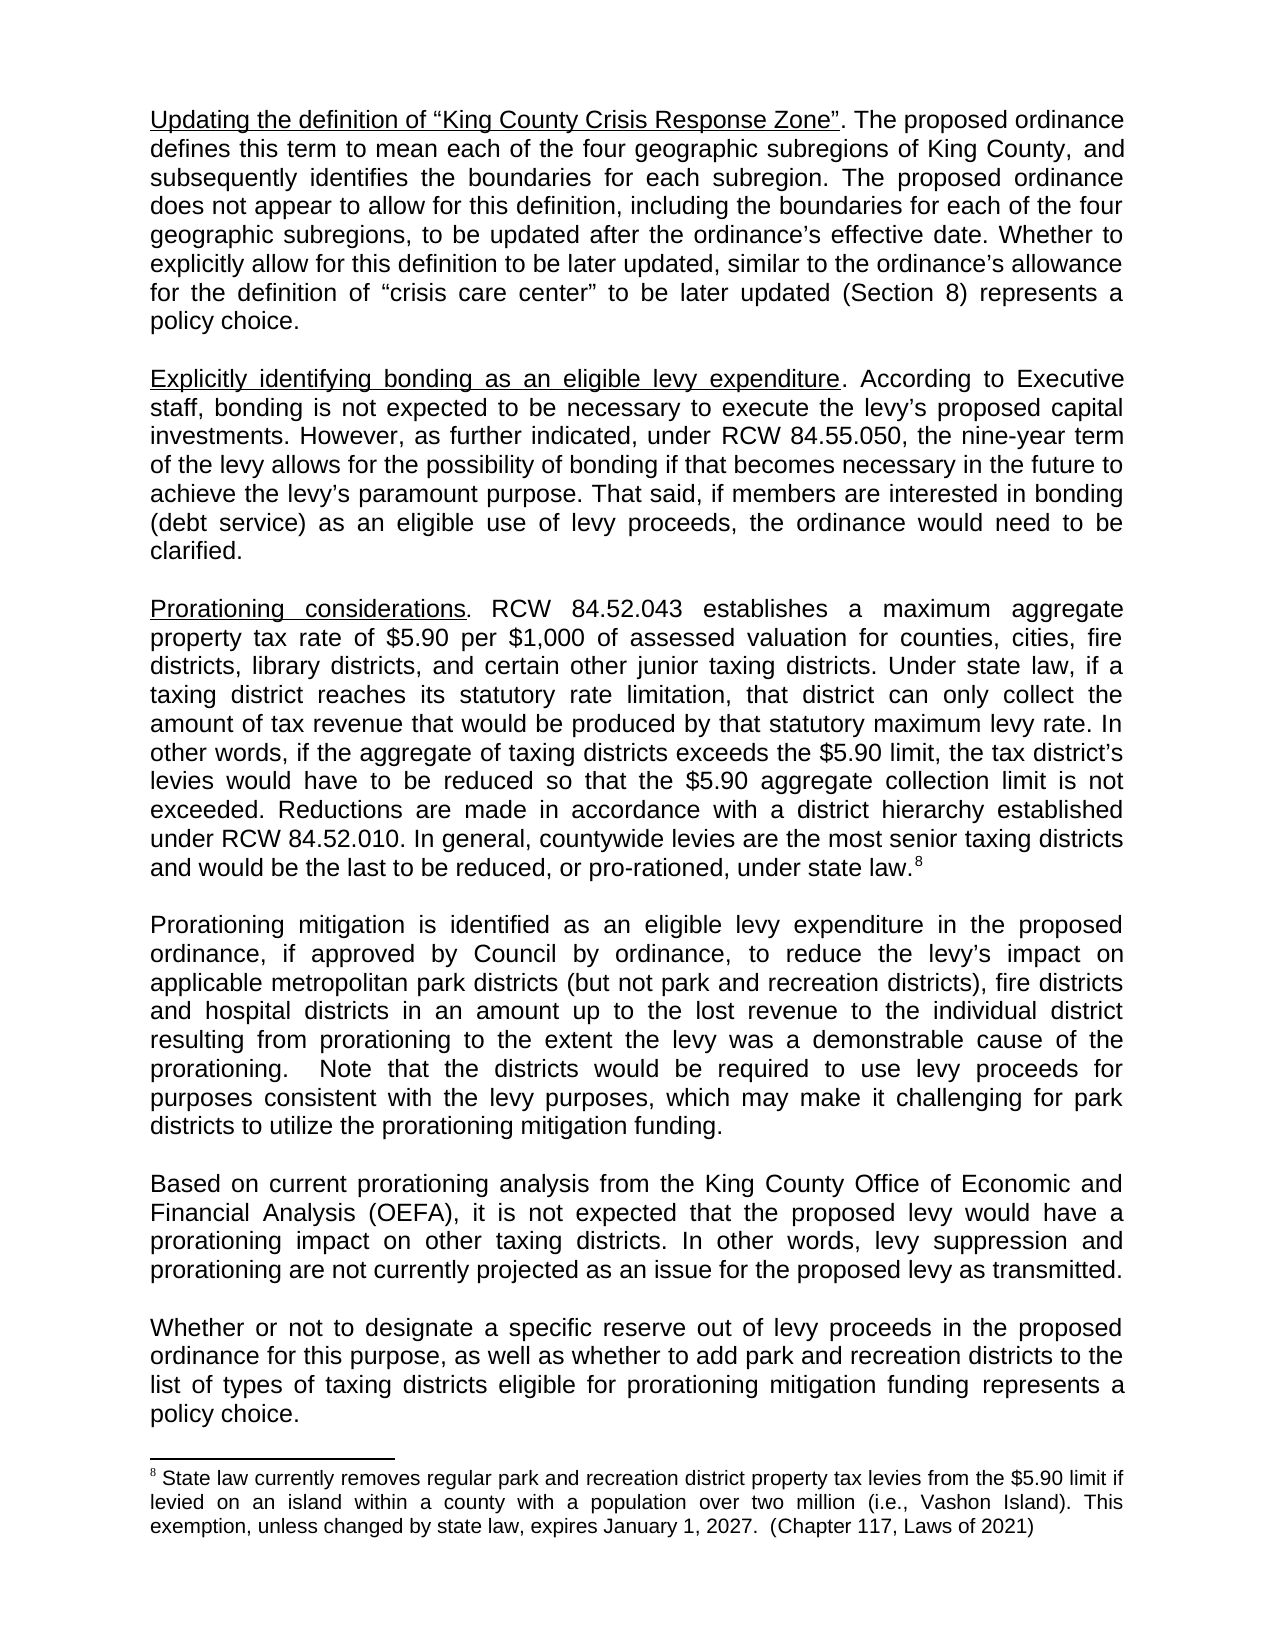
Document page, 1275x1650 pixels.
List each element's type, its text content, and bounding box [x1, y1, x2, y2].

text Prorationing considerations. RCW 84.52.043 establishes a maximum aggregate property tax rate of $5.90 per $1,000 of assessed valuation for counties, cities, fire districts, library districts, and certain other junior taxing districts. Under state law, if a taxing district reaches its statutory rate limitation, that district can only collect the amount of tax revenue that would be produced by that statutory maximum levy rate. In other words, if the aggregate of taxing districts exceeds the $5.90 limit, the tax district’s levies would have to be reduced so that the $5.90 aggregate collection limit is not exceeded. Reductions are made in accordance with a district hierarchy established under RCW 84.52.010. In general, countywide levies are the most senior taxing districts and would be the last to be reduced, or pro-rationed, under state law. [150, 594, 1125, 881]
text Prorationing mitigation is identified as an eligible levy expenditure in the proposed ordinance, if approved by Council by ordinance, to reduce the levy’s impact on applicable metropolitan park districts (but not park and recreation districts), fire districts and hospital districts in an amount up to the lost revenue to the individual district resulting from prorationing to the extent the levy was a demonstrable cause of the prorationing. Note that the districts would be required to use levy proceeds for purposes consistent with the levy purposes, which may make it challenging for park districts to utilize the prorationing mitigation funding. [150, 910, 1125, 1140]
text Updating the definition of “King County Crisis Response Zone”. The proposed ordinance defines this term to mean each of the four geographic subregions of King County, and subsequently identifies the boundaries for each subregion. The proposed ordinance does not appear to allow for this definition, including the boundaries for each of the four geographic subregions, to be updated after the ordinance’s effective date. Whether to explicitly allow for this definition to be later updated, similar to the ordinance’s allowance for the definition of “crisis care center” to be later updated (Section 8) represents a policy choice. [150, 105, 1125, 335]
text Based on current prorationing analysis from the King County Office of Economic and Financial Analysis (OEFA), it is not expected that the proposed levy would have a prorationing impact on other taxing districts. In other words, levy suppression and prorationing are not currently projected as an issue for the proposed levy as transmitted. [150, 1169, 1125, 1284]
text Whether or not to designate a specific reserve out of levy proceeds in the proposed ordinance for this purpose, as well as whether to add park and recreation districts to the list of types of taxing districts eligible for prorationing mitigation funding represents a policy choice. [150, 1312, 1125, 1427]
text Explicitly identifying bonding as an eligible levy expenditure. According to Executive staff, bonding is not expected to be necessary to execute the levy’s proposed capital investments. However, as further indicated, under RCW 84.55.050, the nine-year term of the levy allows for the possibility of bonding if that becomes necessary in the future to achieve the levy’s paramount purpose. That said, if members are interested in bonding (debt service) as an eligible use of levy proceeds, the ordinance would need to be clarified. [150, 364, 1125, 565]
